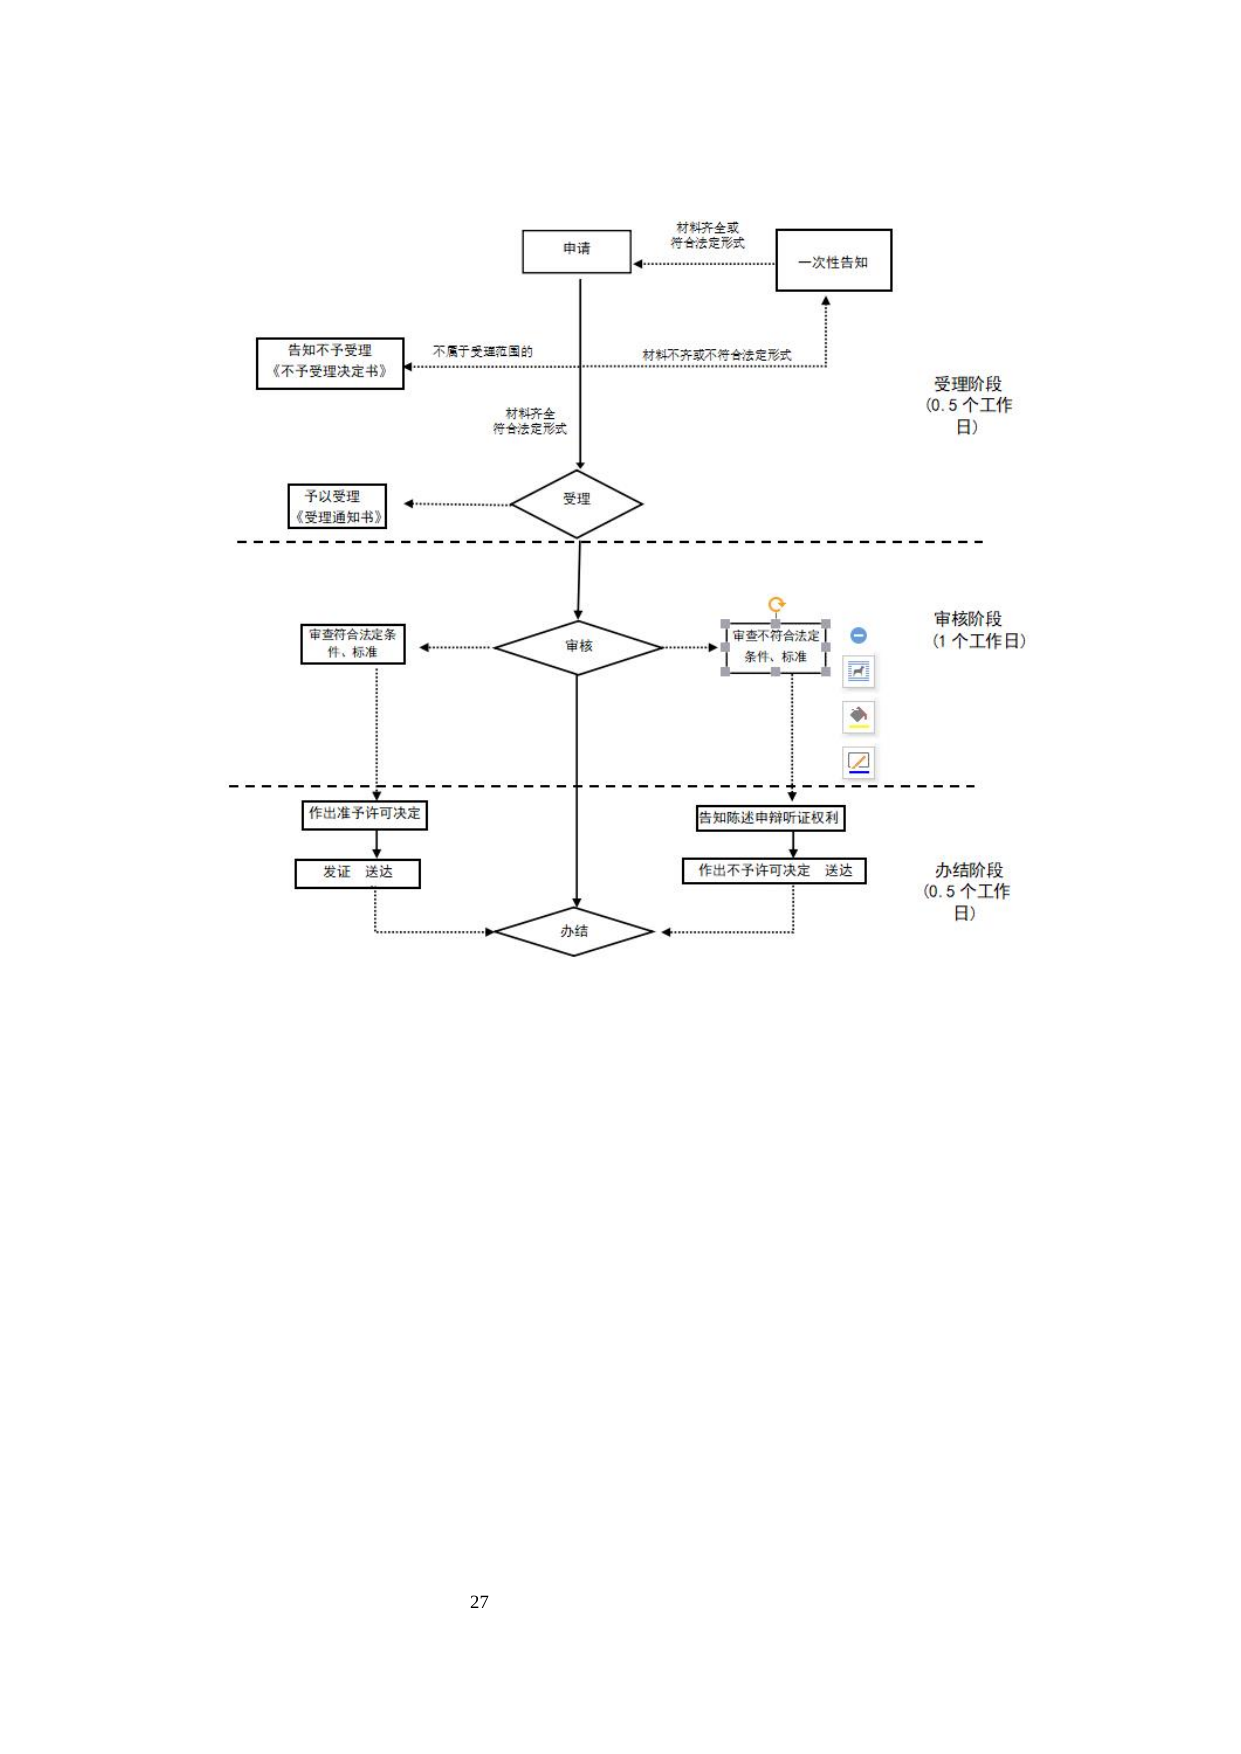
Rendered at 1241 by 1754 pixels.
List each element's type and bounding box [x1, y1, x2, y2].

picture [187, 182, 1053, 1054]
